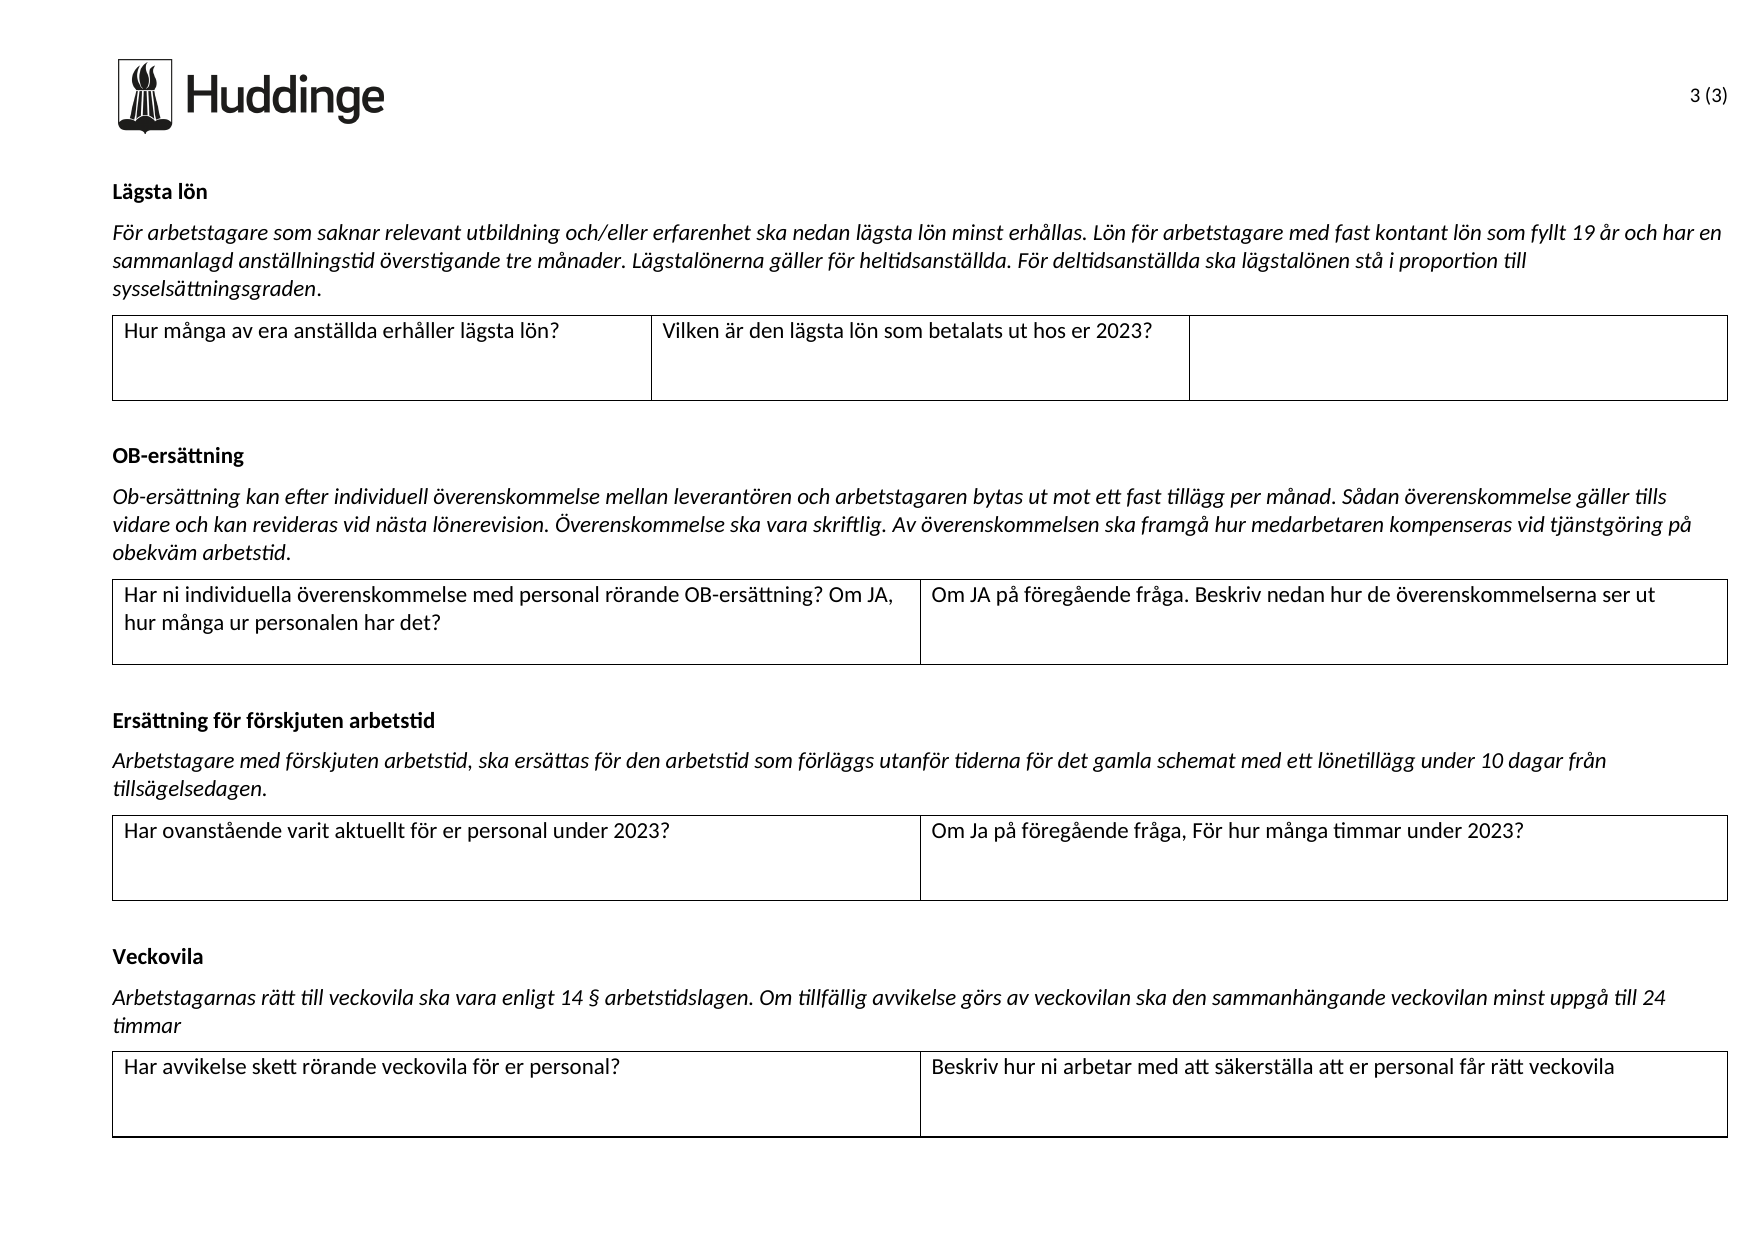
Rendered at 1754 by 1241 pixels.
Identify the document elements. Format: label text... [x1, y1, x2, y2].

table_header Beskriv hur ni arbetar med att säkerställa att er personal får rätt veckovila [921, 1052, 1727, 1136]
table_header Om Ja på föregående fråga, För hur många timmar under 2023? [921, 816, 1727, 900]
table_header Har ovanstående varit aktuellt för er personal under 2023? [113, 816, 920, 900]
text Veckovila [112, 942, 1728, 970]
text Ob-ersättning kan efter individuell överenskommelse mellan leverantören och arbetstagaren bytas ut mot ett fast tillägg per månad. Sådan överenskommelse gäller tills vidare och kan revideras vid nästa lönerevision. Överenskommelse ska vara skriftlig. Av överenskommelsen ska framgå hur medarbetaren kompenseras vid tjänstgöring på obekväm arbetstid. [112, 482, 1728, 566]
table_header Har ni individuella överenskommelse med personal rörande OB-ersättning? Om JA, hur många ur personalen har det? [113, 580, 920, 664]
text Arbetstagarnas rätt till veckovila ska vara enligt 14 § arbetstidslagen. Om tillfällig avvikelse görs av veckovilan ska den sammanhängande veckovilan minst uppgå till 24 timmar [112, 982, 1728, 1039]
table_header Hur många av era anställda erhåller lägsta lön? [113, 316, 651, 400]
table_header Har avvikelse skett rörande veckovila för er personal? [113, 1052, 920, 1136]
table_header Vilken är den lägsta lön som betalats ut hos er 2023? [652, 316, 1189, 400]
text OB-ersättning [112, 441, 1728, 469]
table_header Om JA på föregående fråga. Beskriv nedan hur de överenskommelserna ser ut [921, 580, 1727, 664]
picture [118, 59, 384, 134]
table_header [1190, 316, 1727, 400]
text Lägsta lön [112, 177, 1728, 205]
text Arbetstagare med förskjuten arbetstid, ska ersättas för den arbetstid som förläggs utanför tiderna för det gamla schemat med ett lönetillägg under 10 dagar från tillsägelsedagen. [112, 746, 1728, 803]
text För arbetstagare som saknar relevant utbildning och/eller erfarenhet ska nedan lägsta lön minst erhållas. Lön för arbetstagare med fast kontant lön som fyllt 19 år och har en sammanlagd anställningstid överstigande tre månader. Lägstalönerna gäller för heltidsanställda. För deltidsanställda ska lägstalönen stå i proportion till sysselsättningsgraden. [112, 218, 1728, 302]
text Ersättning för förskjuten arbetstid [112, 706, 1728, 734]
